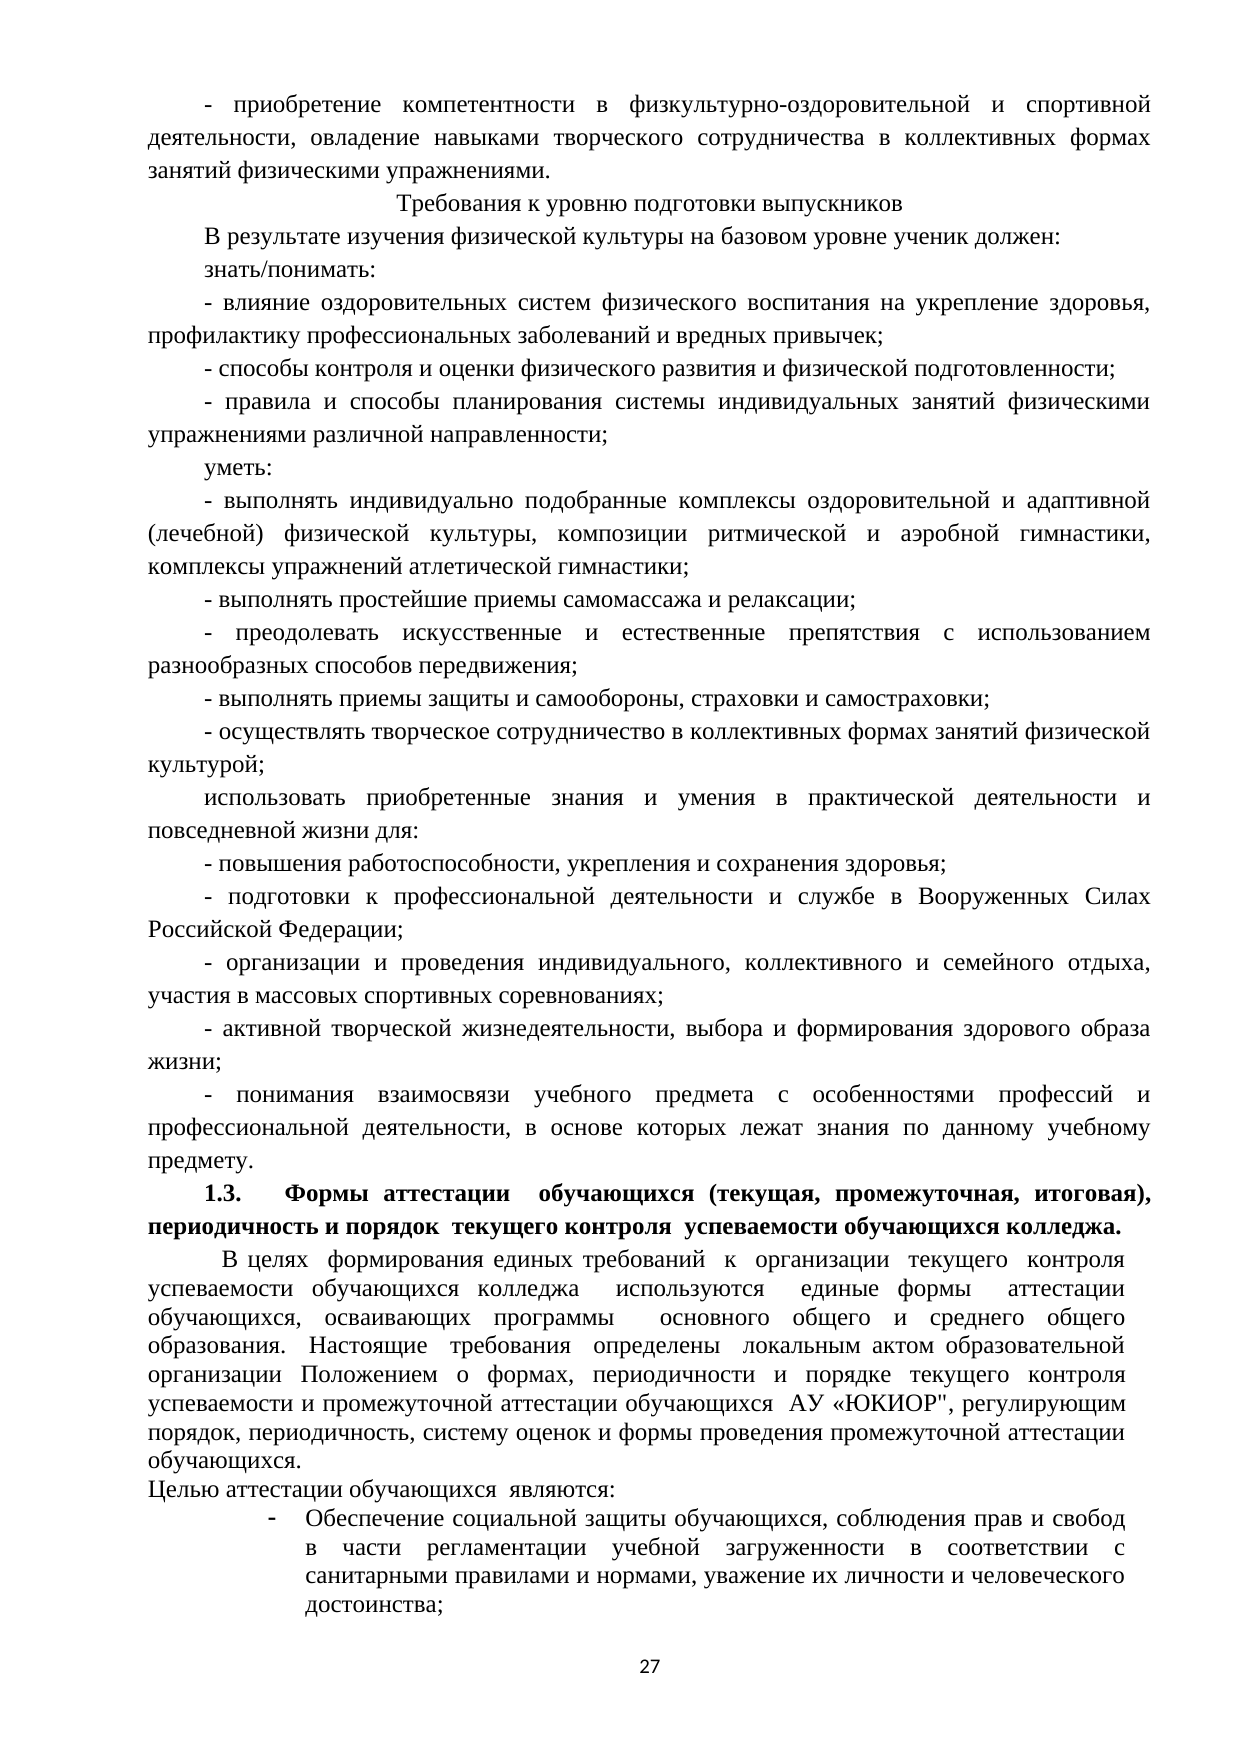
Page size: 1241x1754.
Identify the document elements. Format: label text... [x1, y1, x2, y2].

text - приобретение компетентности в физкультурно-оздоровительной и спортивной деятельности, овладение навыками творческого сотрудничества в коллективных формах занятий физическими упражнениями. [148, 89, 1152, 183]
text - организации и проведения индивидуального, коллективного и семейного отдыха, участия в массовых спортивных соревнованиях; [148, 947, 1152, 1009]
text - правила и способы планирования системы индивидуальных занятий физическими упражнениями различной направленности; [148, 386, 1152, 448]
text Требования к уровню подготовки выпускников [148, 188, 1152, 216]
text В результате изучения физической культуры на базовом уровне ученик должен: [148, 221, 1152, 249]
text - выполнять приемы защиты и самообороны, страховки и самостраховки; [148, 683, 1152, 712]
text использовать приобретенные знания и умения в практической деятельности и повседневной жизни для: [148, 782, 1152, 844]
text - выполнять простейшие приемы самомассажа и релаксации; [148, 584, 1152, 613]
text - повышения работоспособности, укрепления и сохранения здоровья; [148, 848, 1152, 877]
text уметь: [148, 452, 1152, 481]
list Обеспечение социальной защиты обучающихся, соблюдения прав и свобод в части регламентации учебной загруженности в соответствии с санитарными правилами и нормами, уважение их личности и человеческого достоинства; [268, 1503, 1126, 1618]
text - способы контроля и оценки физического развития и физической подготовленности; [148, 353, 1152, 382]
text - подготовки к профессиональной деятельности и службе в Вооруженных Силах Российской Федерации; [148, 881, 1152, 943]
text - преодолевать искусственные и естественные препятствия с использованием разнообразных способов передвижения; [148, 617, 1152, 679]
text Целью аттестации обучающихся являются: [148, 1474, 1126, 1503]
text знать/понимать: [148, 254, 1152, 282]
text - понимания взаимосвязи учебного предмета с особенностями профессий и профессиональной деятельности, в основе которых лежат знания по данному учебному предмету. [148, 1079, 1152, 1174]
text - активной творческой жизнедеятельности, выбора и формирования здорового образа жизни; [148, 1013, 1152, 1075]
text - влияние оздоровительных систем физического воспитания на укрепление здоровья, профилактику профессиональных заболеваний и вредных привычек; [148, 287, 1152, 348]
text 1.3. Формы аттестации обучающихся (текущая, промежуточная, итоговая), периодичность и порядок текущего контроля успеваемости обучающихся колледжа. [148, 1178, 1152, 1240]
text В целях формирования единых требований к организации текущего контроля успеваемости обучающихся колледжа используются единые формы аттестации обучающихся, осваивающих программы основного общего и среднего общего образования. Настоящие требования определены локальным актом образовательной организации Положением о формах, периодичности и порядке текущего контроля успеваемости и промежуточной аттестации обучающихся АУ «ЮКИОР", регулирующим порядок, периодичность, систему оценок и формы проведения промежуточной аттестации обучающихся. [148, 1244, 1126, 1474]
text - осуществлять творческое сотрудничество в коллективных формах занятий физической культурой; [148, 716, 1152, 778]
text - выполнять индивидуально подобранные комплексы оздоровительной и адаптивной (лечебной) физической культуры, композиции ритмической и аэробной гимнастики, комплексы упражнений атлетической гимнастики; [148, 485, 1152, 580]
